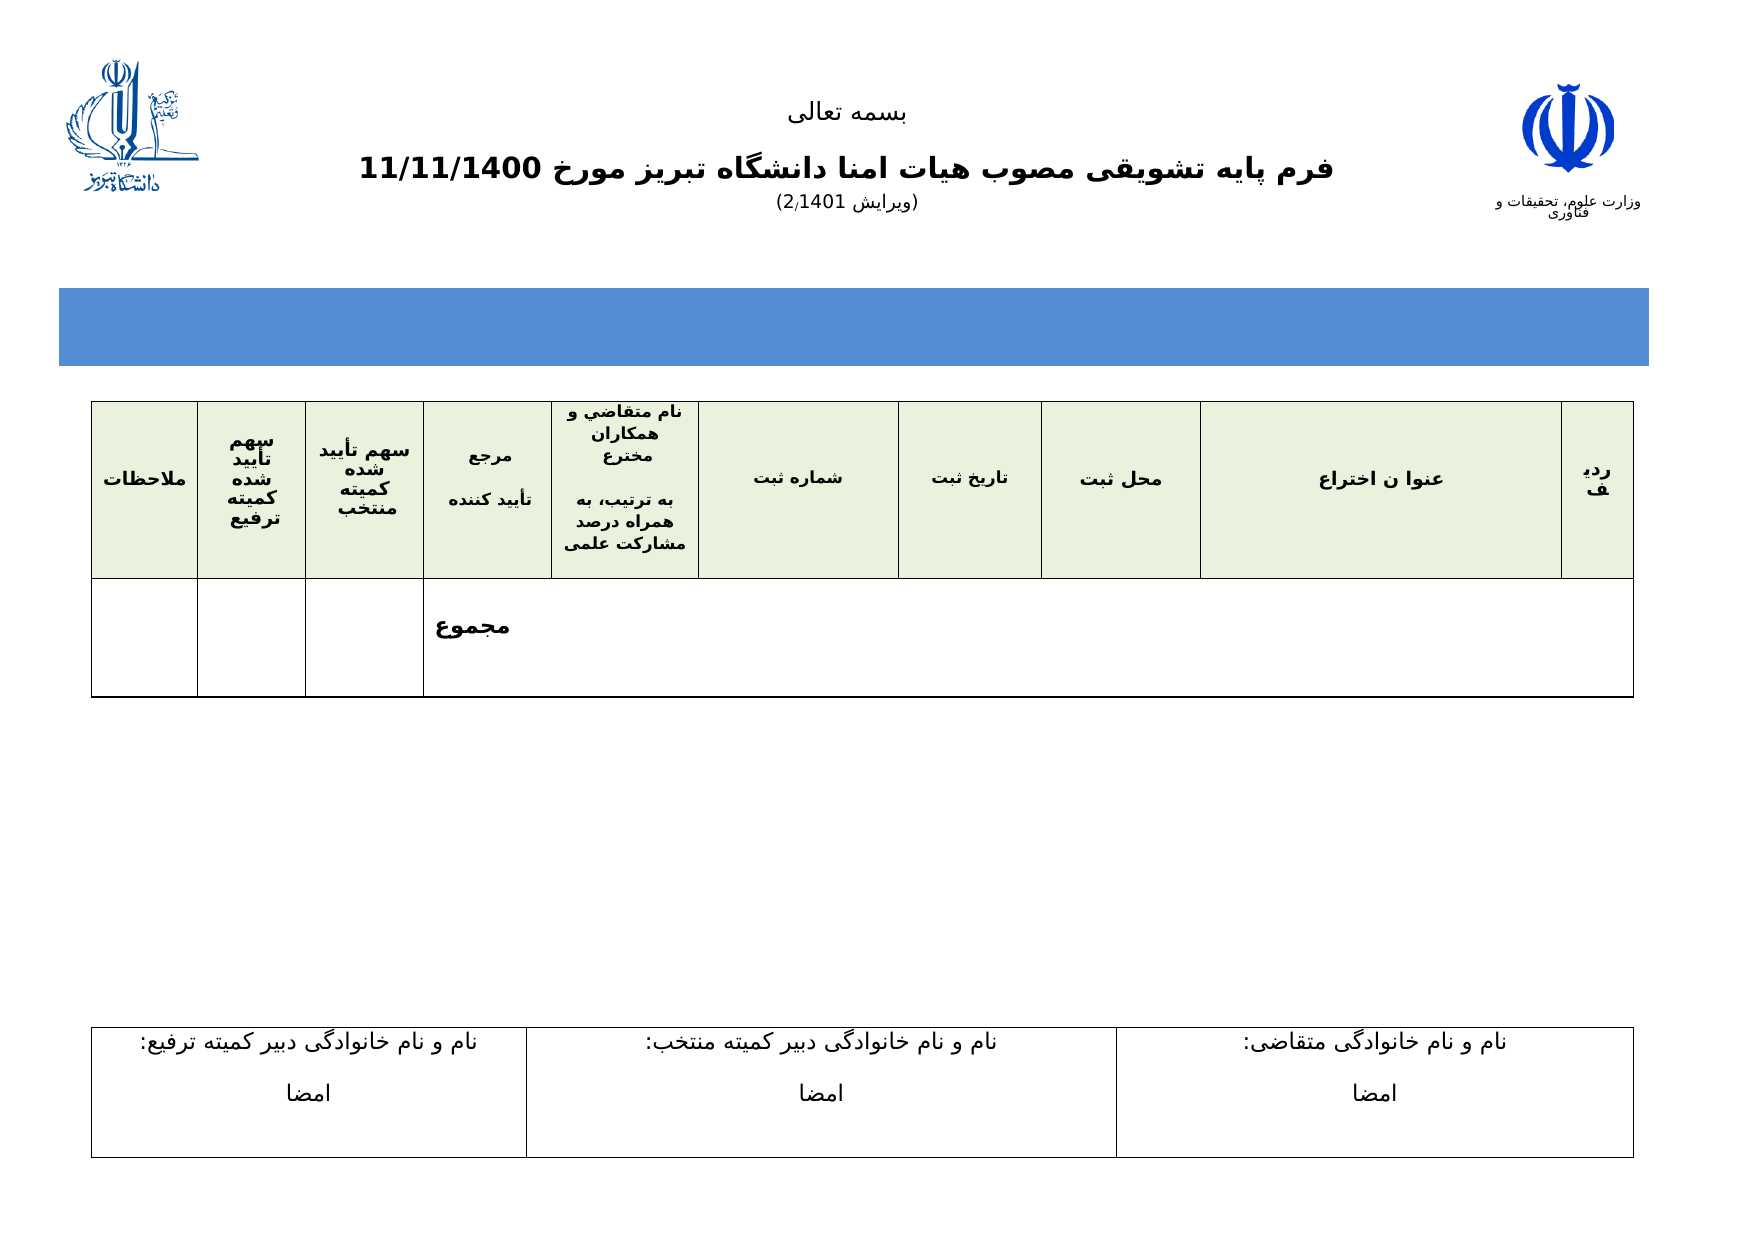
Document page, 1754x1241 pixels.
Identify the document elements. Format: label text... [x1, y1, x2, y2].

table_header عنوا ن اختراع [1201, 402, 1561, 578]
table_header مرجع تأیید کننده [424, 402, 551, 578]
table_cell [198, 579, 305, 696]
table_header ملاحظات [92, 402, 197, 578]
table_header نام متقاضي و همکاران مخترع به ترتیب، به همراه درصد مشارکت علمی [552, 402, 698, 578]
table_header ردیف [1562, 402, 1633, 578]
table_header سهم تأیید شده کمیته ترفیع [198, 402, 305, 578]
picture [66, 59, 199, 192]
table_cell [306, 579, 423, 696]
table_header شماره ثبت [699, 402, 898, 578]
table_cell مجموع [424, 579, 1633, 696]
table_header محل ثبت [1042, 402, 1200, 578]
table_header تاریخ ثبت [899, 402, 1041, 578]
table_header سهم تأیید شده کمیته منتخب [306, 402, 423, 578]
picture [1522, 83, 1614, 173]
table_cell [92, 579, 197, 696]
